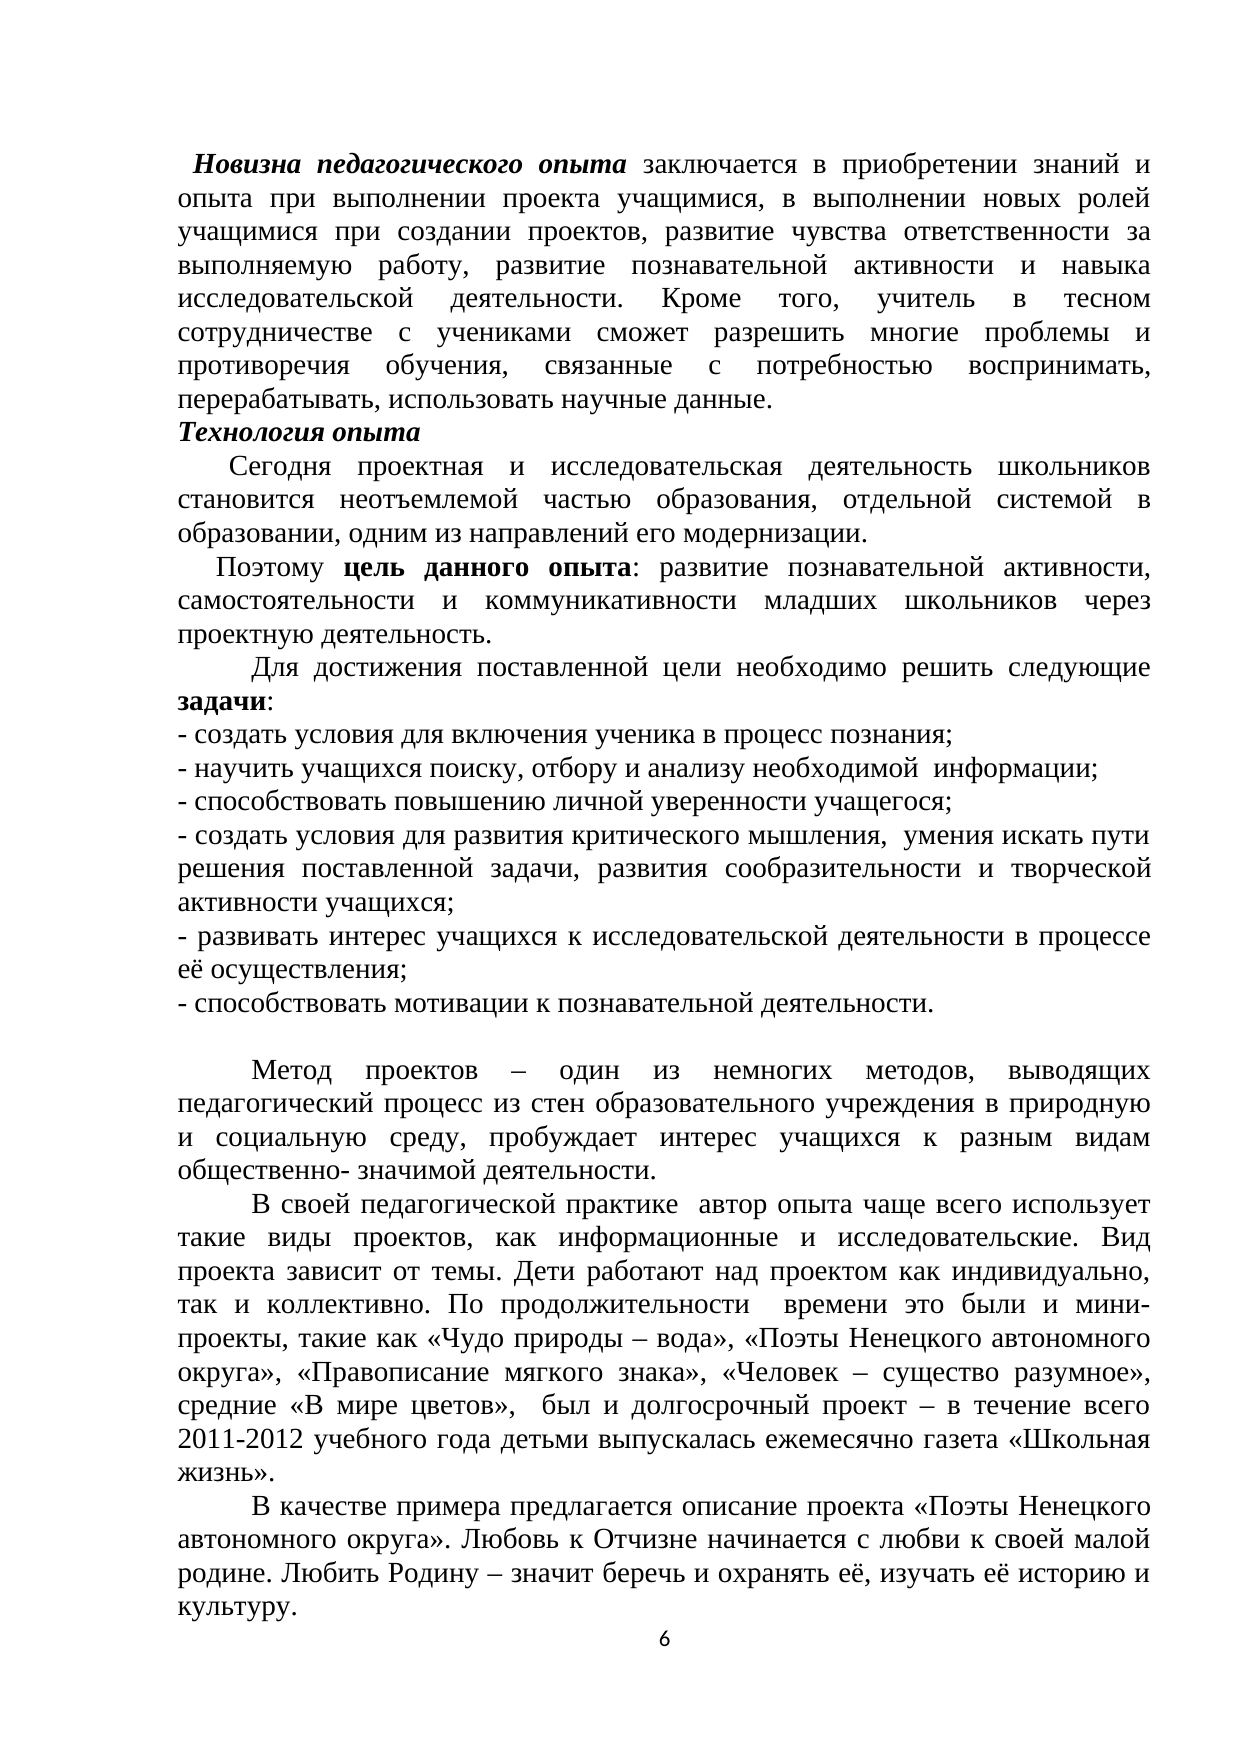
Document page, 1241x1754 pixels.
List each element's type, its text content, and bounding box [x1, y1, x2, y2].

text Для достижения поставленной цели необходимо решить следующие задачи: [177, 649, 1152, 716]
text - создать условия для развития критического мышления, умения искать пути решения поставленной задачи, развития сообразительности и творческой активности учащихся; [177, 817, 1152, 918]
text В качестве примера предлагается описание проекта «Поэты Ненецкого автономного округа». Любовь к Отчизне начинается с любви к своей малой родине. Любить Родину – значит беречь и охранять её, изучать её историю и культуру. [177, 1488, 1152, 1622]
text В своей педагогической практике автор опыта чаще всего использует такие виды проектов, как информационные и исследовательские. Вид проекта зависит от темы. Дети работают над проектом как индивидуально, так и коллективно. По продолжительности времени это были и мини-проекты, такие как «Чудо природы – вода», «Поэты Ненецкого автономного округа», «Правописание мягкого знака», «Человек – существо разумное», средние «В мире цветов», был и долгосрочный проект – в течение всего 2011-2012 учебного года детьми выпускалась ежемесячно газета «Школьная жизнь». [177, 1186, 1152, 1488]
text - создать условия для включения ученика в процесс познания; [177, 716, 1152, 750]
text Сегодня проектная и исследовательская деятельность школьников становится неотъемлемой частью образования, отдельной системой в образовании, одним из направлений его модернизации. [177, 448, 1152, 549]
text - научить учащихся поиску, отбору и анализу необходимой информации; [177, 750, 1152, 783]
text - способствовать мотивации к познавательной деятельности. [177, 985, 1152, 1018]
text Технология опыта [177, 414, 1152, 448]
text - развивать интерес учащихся к исследовательской деятельности в процессе её осуществления; [177, 918, 1152, 985]
text Поэтому цель данного опыта: развитие познавательной активности, самостоятельности и коммуникативности младших школьников через проектную деятельность. [177, 549, 1152, 649]
text Метод проектов – один из немногих методов, выводящих педагогический процесс из стен образовательного учреждения в природную и социальную среду, пробуждает интерес учащихся к разным видам общественно- значимой деятельности. [177, 1052, 1152, 1186]
text Новизна педагогического опыта заключается в приобретении знаний и опыта при выполнении проекта учащимися, в выполнении новых ролей учащимися при создании проектов, развитие чувства ответственности за выполняемую работу, развитие познавательной активности и навыка исследовательской деятельности. Кроме того, учитель в тесном сотрудничестве с учениками сможет разрешить многие проблемы и противоречия обучения, связанные с потребностью воспринимать, перерабатывать, использовать научные данные. [177, 146, 1152, 414]
text - способствовать повышению личной уверенности учащегося; [177, 783, 1152, 817]
